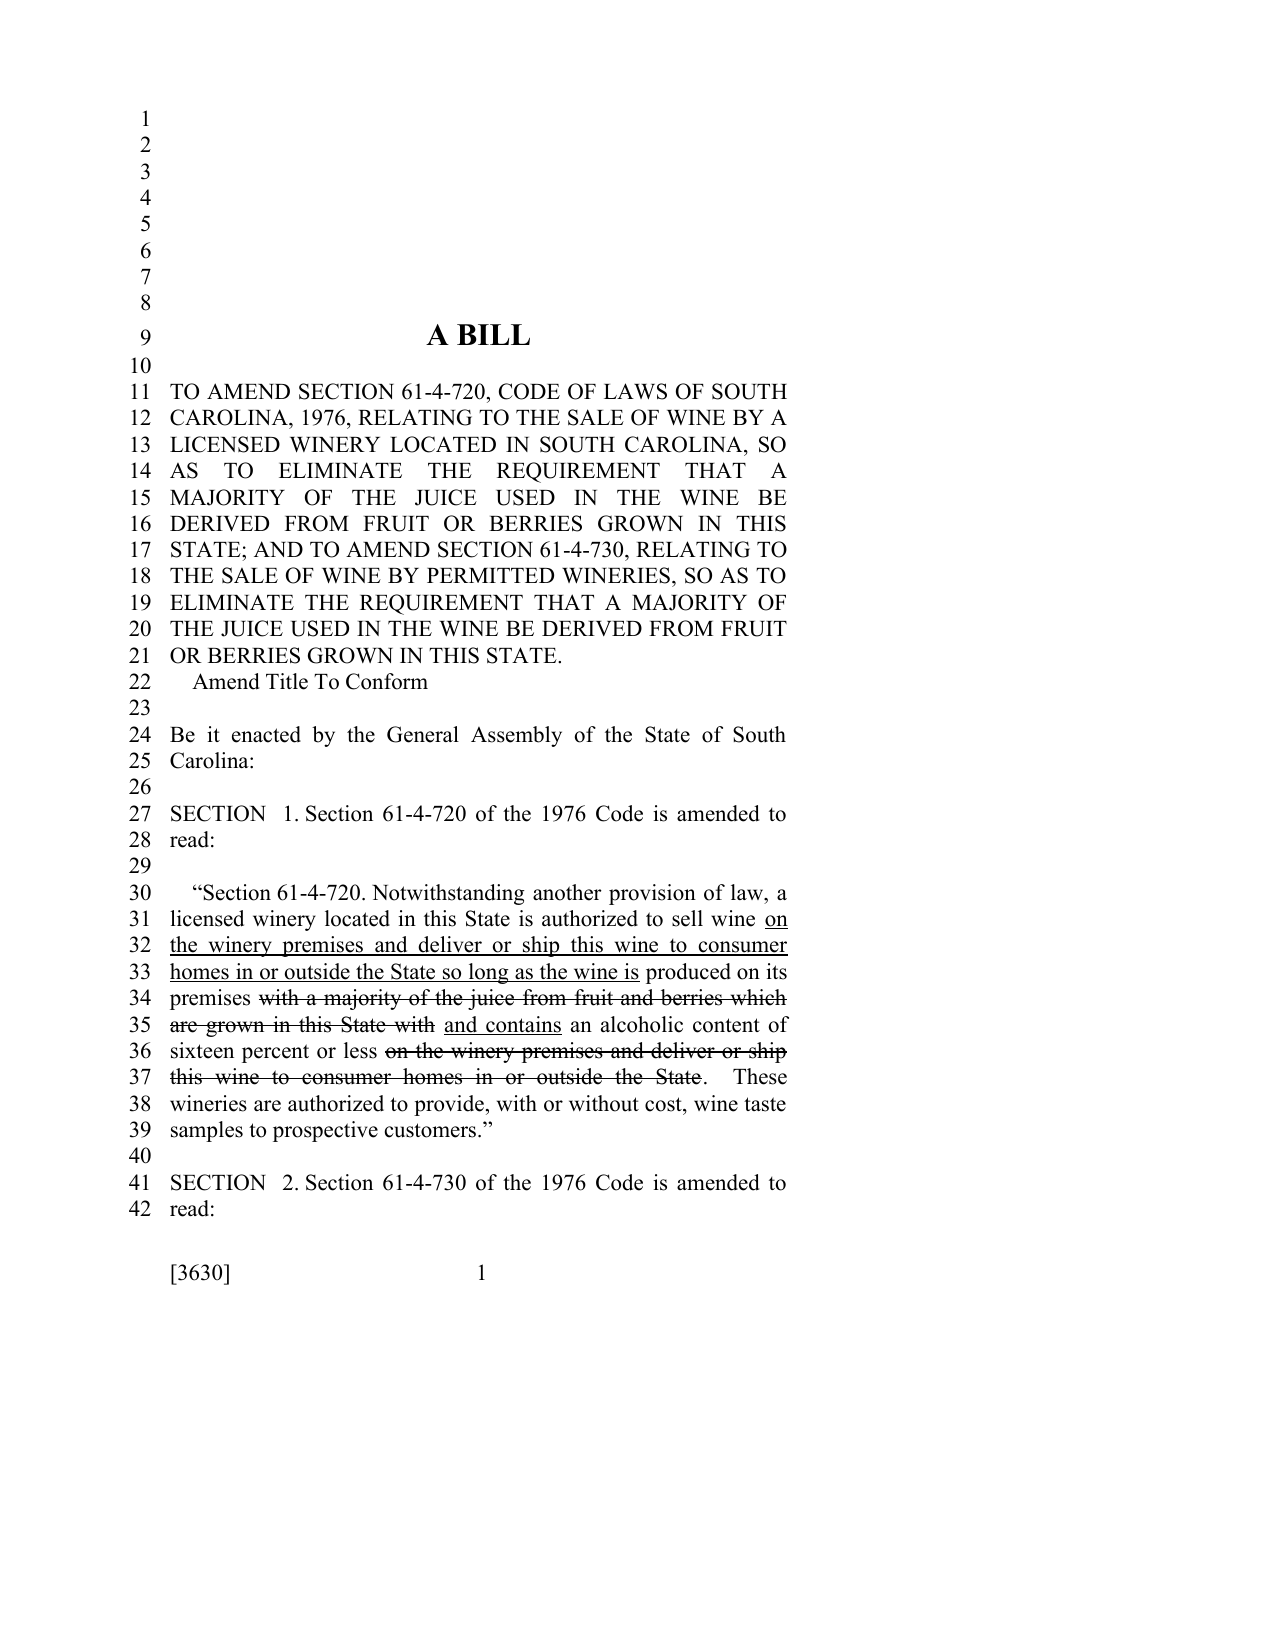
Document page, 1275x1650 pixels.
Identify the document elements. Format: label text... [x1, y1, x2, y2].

text “Section 61-4-720. Notwithstanding another provision of law, a licensed winery located in this State is authorized to sell wine on the winery premises and deliver or ship this wine to consumer homes in or outside the State so long as the wine is produced on its premises with a majority of the juice from fruit and berries which are grown in this State with and contains an alcoholic content of sixteen percent or less on the winery premises and deliver or ship this wine to consumer homes in or outside the State. These wineries are authorized to provide, with or without cost, wine taste samples to prospective customers.” [169, 879, 787, 954]
text Amend Title To Conform [169, 668, 787, 694]
text “Section 61-4-720. Notwithstanding another provision of law, a licensed winery located in this State is authorized to sell wine on the winery premises and deliver or ship this wine to consumer homes in or outside the State so long as the wine is produced on its premises with a majority of the juice from fruit and berries which are grown in this State with and contains an alcoholic content of sixteen percent or less on the winery premises and deliver or ship this wine to consumer homes in or outside the State. These wineries are authorized to provide, with or without cost, wine taste samples to prospective customers.” [169, 955, 787, 1142]
text SECTION 1. Section 61-4-720 of the 1976 Code is amended to read: [169, 800, 787, 852]
text SECTION 2. Section 61-4-730 of the 1976 Code is amended to read: [169, 1169, 787, 1221]
text Be it enacted by the General Assembly of the State of South Carolina: [169, 721, 787, 773]
text TO AMEND SECTION 61-4-720, CODE OF LAWS OF SOUTH CAROLINA, 1976, RELATING TO THE SALE OF WINE BY A LICENSED WINERY LOCATED IN SOUTH CAROLINA, SO AS TO ELIMINATE THE REQUIREMENT THAT A MAJORITY OF THE JUICE USED IN THE WINE BE DERIVED FROM FRUIT OR BERRIES GROWN IN THIS STATE; AND TO AMEND SECTION 61-4-730, RELATING TO THE SALE OF WINE BY PERMITTED WINERIES, SO AS TO ELIMINATE THE REQUIREMENT THAT A MAJORITY OF THE JUICE USED IN THE WINE BE DERIVED FROM FRUIT OR BERRIES GROWN IN THIS STATE. [169, 378, 787, 668]
text A BILL [169, 316, 787, 352]
